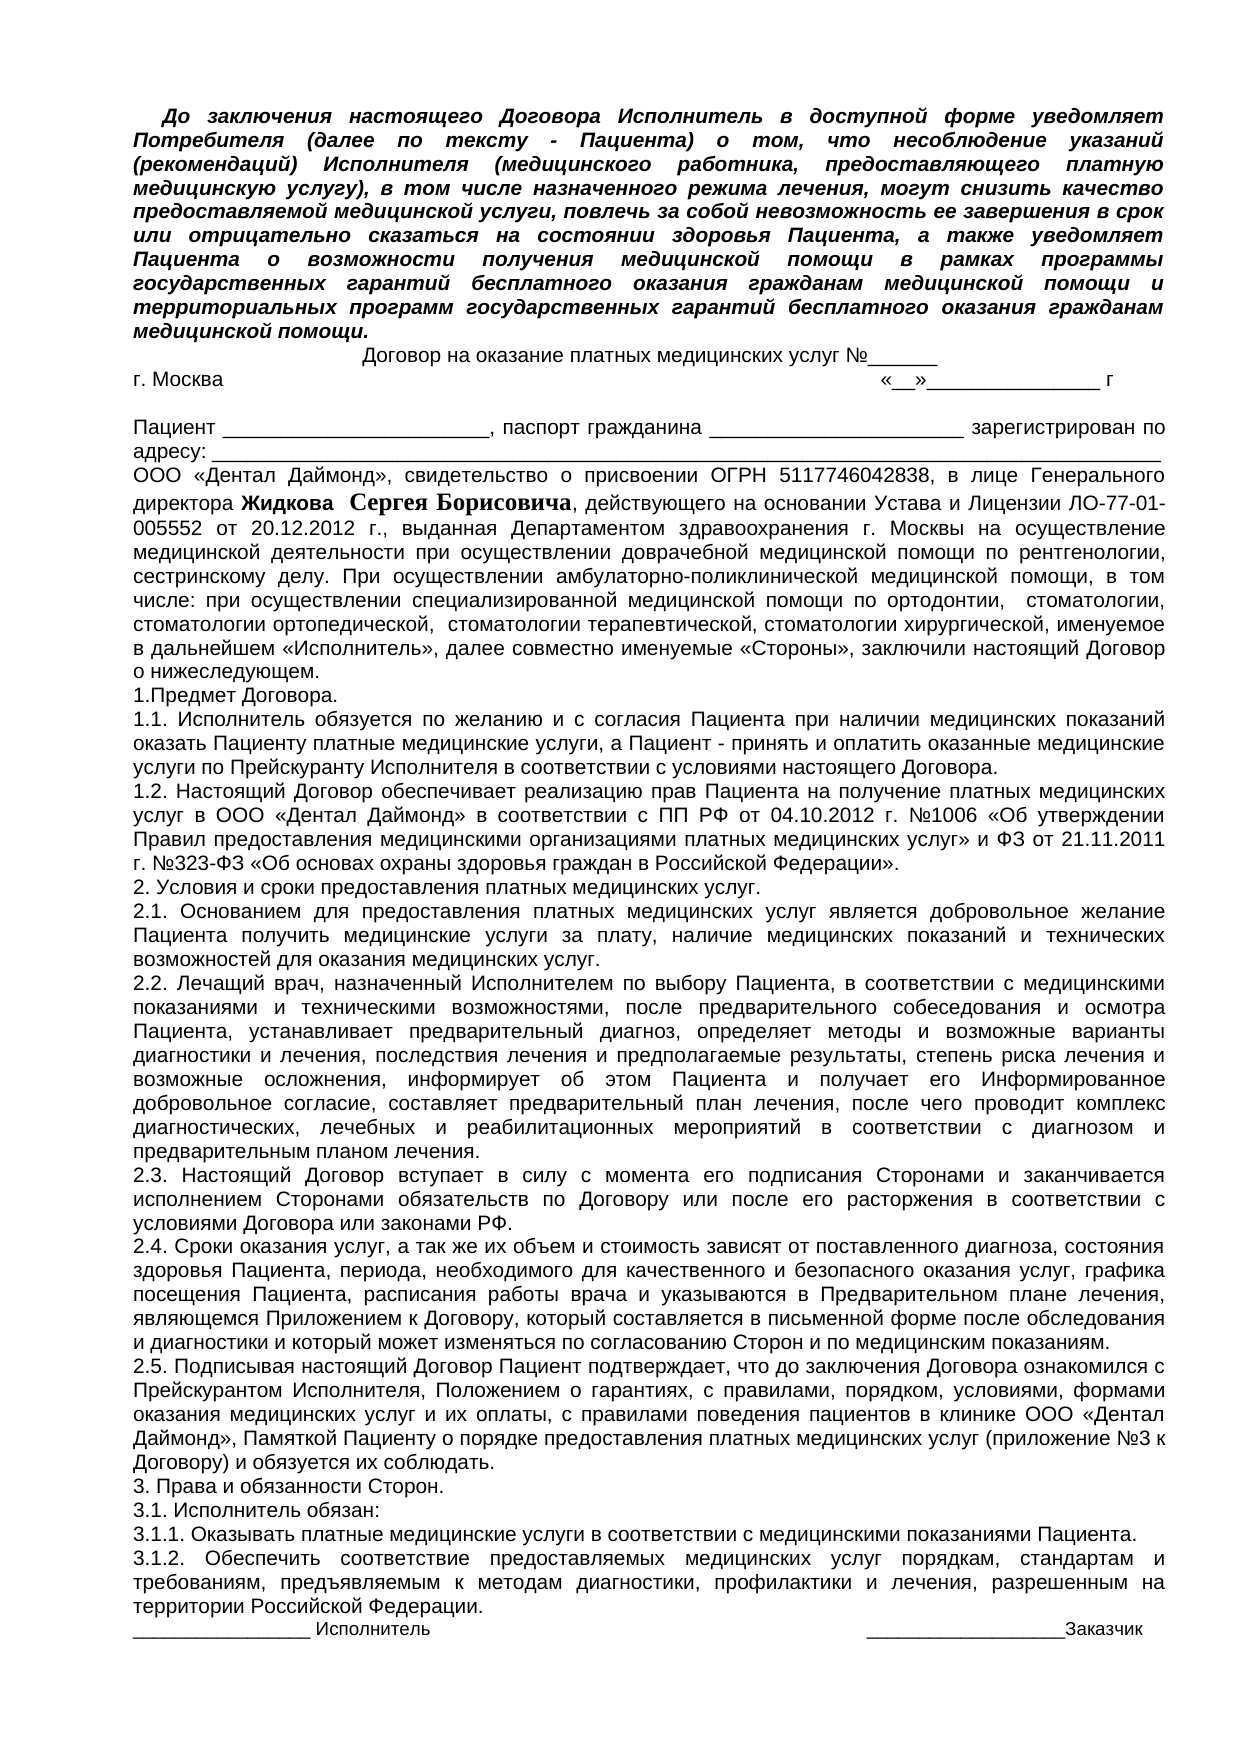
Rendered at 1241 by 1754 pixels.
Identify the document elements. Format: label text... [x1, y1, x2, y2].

text 1.1. Исполнитель обязуется по желанию и с согласия Пациента при наличии медицинских показаний оказать Пациенту платные медицинские услуги, а Пациент - принять и оплатить оказанные медицинские услуги по Прейскуранту Исполнителя в соответствии с условиями настоящего Договора. [133, 707, 1167, 779]
text 1.2. Настоящий Договор обеспечивает реализацию прав Пациента на получение платных медицинских услуг в ООО «Дентал Даймонд» в соответствии с ПП РФ от 04.10.2012 г. №1006 «Об утверждении Правил предоставления медицинскими организациями платных медицинских услуг» и ФЗ от 21.11.2011 г. №323-ФЗ «Об основах охраны здоровья граждан в Российской Федерации». [133, 779, 1167, 875]
text 2.5. Подписывая настоящий Договор Пациент подтверждает, что до заключения Договора ознакомился с Прейскурантом Исполнителя, Положением о гарантиях, с правилами, порядком, условиями, формами оказания медицинских услуг и их оплаты, с правилами поведения пациентов в клинике ООО «Дентал Даймонд», Памяткой Пациенту о порядке предоставления платных медицинских услуг (приложение №3 к Договору) и обязуется их соблюдать. [133, 1354, 1167, 1474]
text 2.1. Основанием для предоставления платных медицинских услуг является добровольное желание Пациента получить медицинские услуги за плату, наличие медицинских показаний и технических возможностей для оказания медицинских услуг. [133, 899, 1167, 971]
text 2. Условия и сроки предоставления платных медицинских услуг. [133, 875, 1167, 899]
text 2.2. Лечащий врач, назначенный Исполнителем по выбору Пациента, в соответствии с медицинскими показаниями и техническими возможностями, после предварительного собеседования и осмотра Пациента, устанавливает предварительный диагноз, определяет методы и возможные варианты диагностики и лечения, последствия лечения и предполагаемые результаты, степень риска лечения и возможные осложнения, информирует об этом Пациента и получает его Информированное добровольное согласие, составляет предварительный план лечения, после чего проводит комплекс диагностических, лечебных и реабилитационных мероприятий в соответствии с диагнозом и предварительным планом лечения. [133, 971, 1167, 1162]
text До заключения настоящего Договора Исполнитель в доступной форме уведомляет Потребителя (далее по тексту - Пациента) о том, что несоблюдение указаний (рекомендаций) Исполнителя (медицинского работника, предоставляющего платную медицинскую услугу), в том числе назначенного режима лечения, могут снизить качество предоставляемой медицинской услуги, повлечь за собой невозможность ее завершения в срок или отрицательно сказаться на состоянии здоровья Пациента, а также уведомляет Пациента о возможности получения медицинской помощи в рамках программы государственных гарантий бесплатного оказания гражданам медицинской помощи и территориальных программ государственных гарантий бесплатного оказания гражданам медицинской помощи. [133, 103, 1167, 343]
text Договор на оказание платных медицинских услуг №______ [133, 343, 1167, 367]
text ООО «Дентал Даймонд», свидетельство о присвоении ОГРН 5117746042838, в лице Генерального директора Жидкова Сергея Борисовича, действующего на основании Устава и Лицензии ЛО-77-01-005552 от 20.12.2012 г., выданная Департаментом здравоохранения г. Москвы на осуществление медицинской деятельности при осуществлении доврачебной медицинской помощи по рентгенологии, сестринскому делу. При осуществлении амбулаторно-поликлинической медицинской помощи, в том числе: при осуществлении специализированной медицинской помощи по ортодонтии, стоматологии, стоматологии ортопедической, стоматологии терапевтической, стоматологии хирургической, именуемое в дальнейшем «Исполнитель», далее совместно именуемые «Стороны», заключили настоящий Договор о нижеследующем. [133, 463, 1167, 683]
text 3. Права и обязанности Сторон. [133, 1474, 1167, 1498]
text 3.1. Исполнитель обязан: [133, 1498, 1167, 1522]
text 2.4. Сроки оказания услуг, а так же их объем и стоимость зависят от поставленного диагноза, состояния здоровья Пациента, периода, необходимого для качественного и безопасного оказания услуг, графика посещения Пациента, расписания работы врача и указываются в Предварительном плане лечения, являющемся Приложением к Договору, который составляется в письменной форме после обследования и диагностики и который может изменяться по согласованию Сторон и по медицинским показаниям. [133, 1234, 1167, 1354]
text 3.1.1. Оказывать платные медицинские услуги в соответствии с медицинскими показаниями Пациента. [133, 1522, 1167, 1546]
text г. Москва «__»_______________ г [133, 367, 1167, 391]
text Пациент _______________________, паспорт гражданина ______________________ зарегистрирован по адресу: __________________________________________________________________________________ [133, 415, 1167, 463]
text 3.1.2. Обеспечить соответствие предоставляемых медицинских услуг порядкам, стандартам и требованиям, предъявляемым к методам диагностики, профилактики и лечения, разрешенным на территории Российской Федерации. [133, 1546, 1167, 1618]
text 2.3. Настоящий Договор вступает в силу с момента его подписания Сторонами и заканчивается исполнением Сторонами обязательств по Договору или после его расторжения в соответствии с условиями Договора или законами РФ. [133, 1162, 1167, 1234]
text 1.Предмет Договора. [133, 683, 1167, 707]
text _________________ Исполнитель ___________________Заказчик [133, 1618, 1167, 1639]
